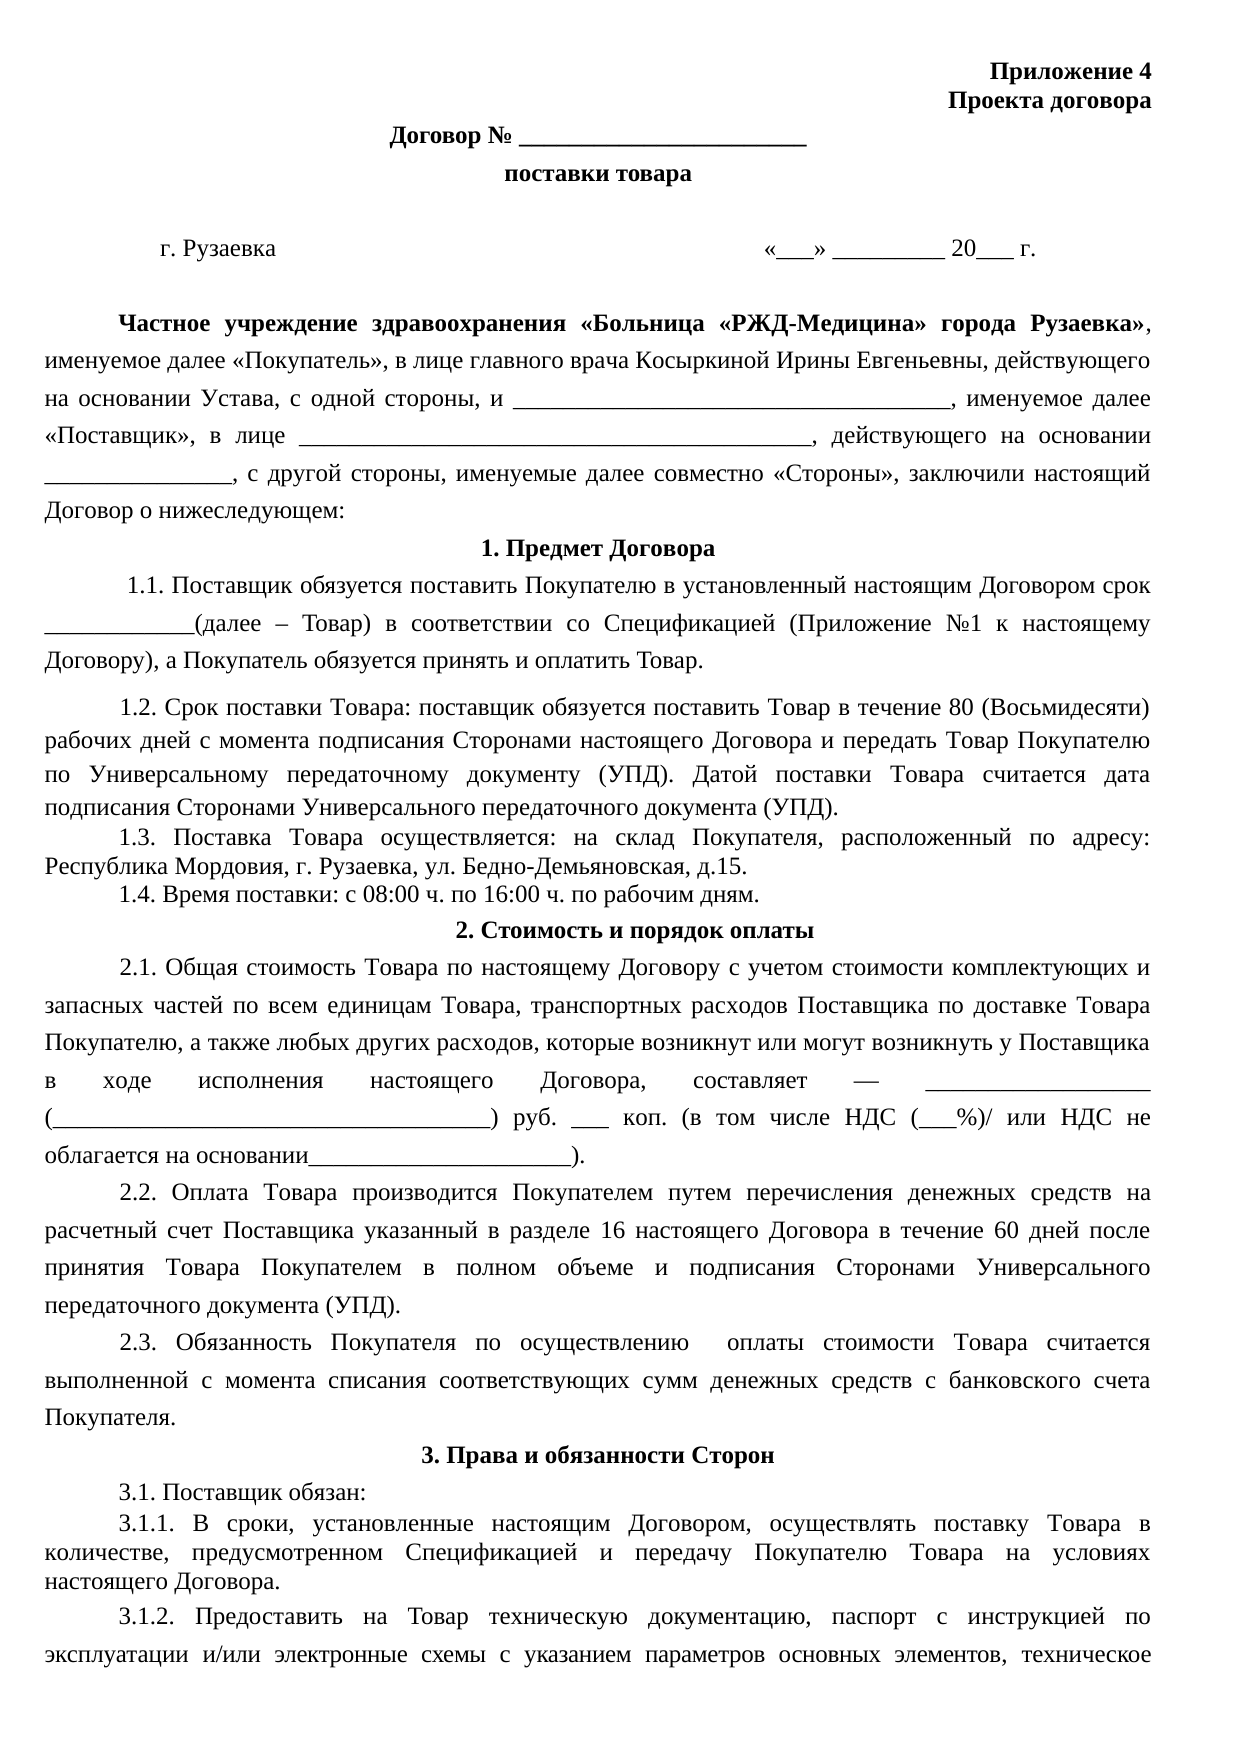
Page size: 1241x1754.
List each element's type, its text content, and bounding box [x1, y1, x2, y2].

text 3.1. Поставщик обязан: [44, 1471, 1152, 1508]
title Договор № _______________________ [44, 114, 1152, 151]
text 1. Предмет Договора [44, 526, 1152, 564]
text Проекта договора [44, 85, 1152, 114]
title поставки товара [44, 151, 1152, 189]
text 2.1. Общая стоимость Товара по настоящему Договору с учетом стоимости комплектующих и запасных частей по всем единицам Товара, транспортных расходов Поставщика по доставке Товара Покупателю, а также любых других расходов, которые возникнут или могут возникнуть у Поставщика в ходе исполнения настоящего Договора, составляет — __________________ (___________________________________) руб. ___ коп. (в том числе НДС (___%)/ или НДС не облагается на основании_____________________). [44, 946, 1152, 1171]
text 3.1.1. В сроки, установленные настоящим Договором, осуществлять поставку Товара в количестве, предусмотренном Спецификацией и передачу Покупателю Товара на условиях настоящего Договора. [44, 1508, 1152, 1594]
text 1.2. Срок поставки Товара: поставщик обязуется поставить Товар в течение 80 (Восьмидесяти) рабочих дней с момента подписания Сторонами настоящего Договора и передать Товар Покупателю по Универсальному передаточному документу (УПД). Датой поставки Товара считается дата подписания Сторонами Универсального передаточного документа (УПД). [44, 689, 1152, 822]
text Частное учреждение здравоохранения «Больница «РЖД-Медицина» города Рузаевка», именуемое далее «Покупатель», в лице главного врача Косыркиной Ирины Евгеньевны, действующего на основании Устава, с одной стороны, и ___________________________________, именуемое далее «Поставщик», в лице _________________________________________, действующего на основании _______________, с другой стороны, именуемые далее совместно «Стороны», заключили настоящий Договор о нижеследующем: [44, 301, 1152, 526]
text 2.2. Оплата Товара производится Покупателем путем перечисления денежных средств на расчетный счет Поставщика указанный в разделе 16 настоящего Договора в течение 60 дней после принятия Товара Покупателем в полном объеме и подписания Сторонами Универсального передаточного документа (УПД). [44, 1171, 1152, 1321]
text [44, 1594, 1152, 1669]
text Приложение 4 [44, 56, 1152, 85]
text 2.3. Обязанность Покупателя по осуществлению оплаты стоимости Товара считается выполненной с момента списания соответствующих сумм денежных средств с банковского счета Покупателя. [44, 1321, 1152, 1433]
text 2. Стоимость и порядок оплаты [44, 908, 1152, 946]
text 1.3. Поставка Товара осуществляется: на склад Покупателя, расположенный по адресу: Республика Мордовия, г. Рузаевка, ул. Бедно-Демьяновская, д.15. [44, 822, 1152, 879]
text г. Рузаевка «___» _________ 20___ г. [44, 226, 1152, 264]
list 1.1. Поставщик обязуется поставить Покупателю в установленный настоящим Договором срок ____________(далее – Товар) в соответствии со Спецификацией (Приложение №1 к настоящему Договору), а Покупатель обязуется принять и оплатить Товар. [44, 564, 1152, 676]
text 3. Права и обязанности Сторон [44, 1433, 1152, 1471]
text 1.4. Время поставки: с 08:00 ч. по 16:00 ч. по рабочим дням. [44, 879, 1152, 908]
